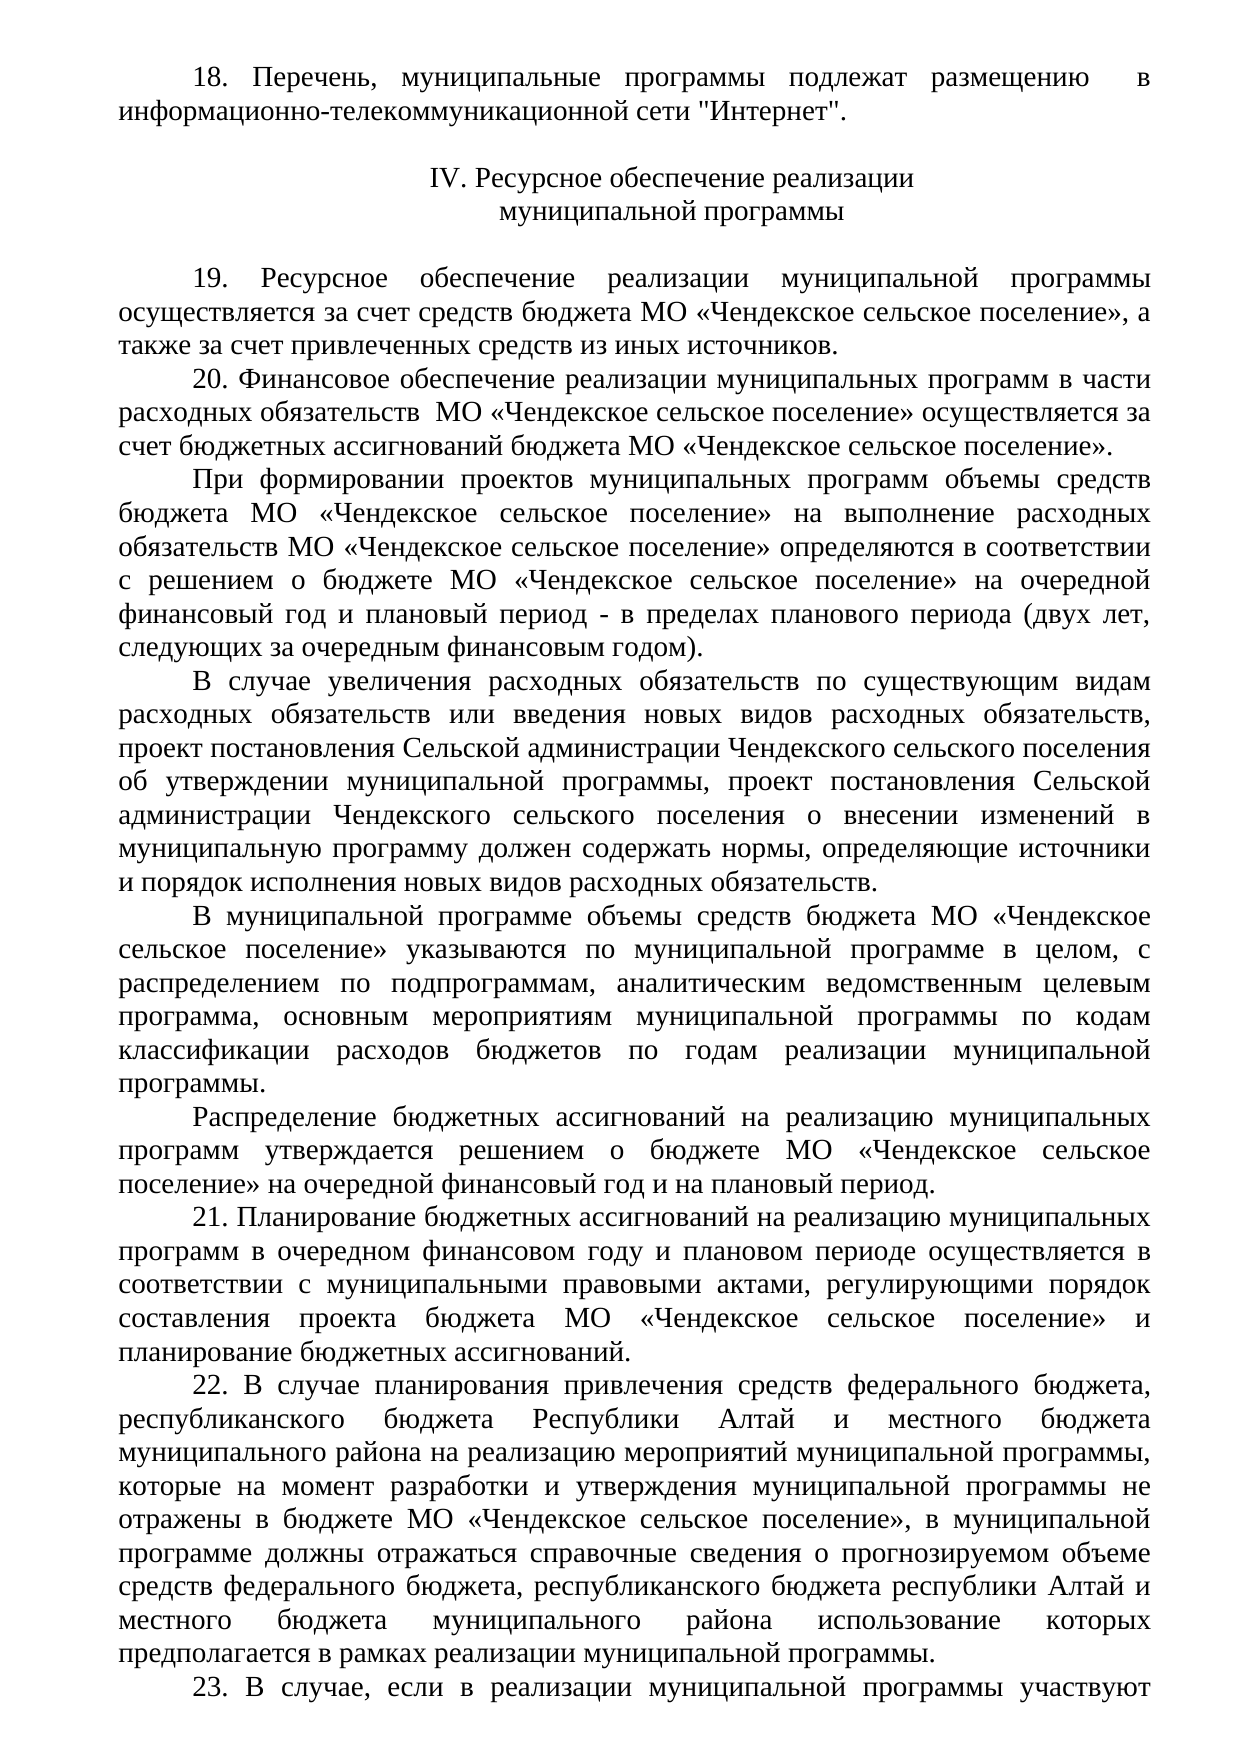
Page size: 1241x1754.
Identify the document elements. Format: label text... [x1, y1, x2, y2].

text 21. Планирование бюджетных ассигнований на реализацию муниципальных программ в очередном финансовом году и плановом периоде осуществляется в соответствии с муниципальными правовыми актами, регулирующими порядок составления проекта бюджета МО «Чендекское сельское поселение» и планирование бюджетных ассигнований. [118, 1199, 1152, 1367]
text 18. Перечень, муниципальные программы подлежат размещению в информационно-телекоммуникационной сети "Интернет". [118, 59, 1152, 126]
text При формировании проектов муниципальных программ объемы средств бюджета МО «Чендекское сельское поселение» на выполнение расходных обязательств МО «Чендекское сельское поселение» определяются в соответствии с решением о бюджете МО «Чендекское сельское поселение» на очередной финансовый год и плановый период - в пределах планового периода (двух лет, следующих за очередным финансовым годом). [118, 462, 1152, 663]
text 20. Финансовое обеспечение реализации муниципальных программ в части расходных обязательств МО «Чендекское сельское поселение» осуществляется за счет бюджетных ассигнований бюджета МО «Чендекское сельское поселение». [118, 361, 1152, 462]
text IV. Ресурсное обеспечение реализации [118, 160, 1152, 193]
text Распределение бюджетных ассигнований на реализацию муниципальных программ утверждается решением о бюджете МО «Чендекское сельское поселение» на очередной финансовый год и на плановый период. [118, 1099, 1152, 1199]
text В муниципальной программе объемы средств бюджета МО «Чендекское сельское поселение» указываются по муниципальной программе в целом, с распределением по подпрограммам, аналитическим ведомственным целевым программа, основным мероприятиям муниципальной программы по кодам классификации расходов бюджетов по годам реализации муниципальной программы. [118, 898, 1152, 1099]
text муниципальной программы [118, 193, 1152, 227]
text В случае увеличения расходных обязательств по существующим видам расходных обязательств или введения новых видов расходных обязательств, проект постановления Сельской администрации Чендекского сельского поселения об утверждении муниципальной программы, проект постановления Сельской администрации Чендекского сельского поселения о внесении изменений в муниципальную программу должен содержать нормы, определяющие источники и порядок исполнения новых видов расходных обязательств. [118, 663, 1152, 898]
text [118, 1669, 1152, 1703]
text 22. В случае планирования привлечения средств федерального бюджета, республиканского бюджета Республики Алтай и местного бюджета муниципального района на реализацию мероприятий муниципальной программы, которые на момент разработки и утверждения муниципальной программы не отражены в бюджете МО «Чендекское сельское поселение», в муниципальной программе должны отражаться справочные сведения о прогнозируемом объеме средств федерального бюджета, республиканского бюджета республики Алтай и местного бюджета муниципального района использование которых предполагается в рамках реализации муниципальной программы. [118, 1367, 1152, 1669]
text 19. Ресурсное обеспечение реализации муниципальной программы осуществляется за счет средств бюджета МО «Чендекское сельское поселение», а также за счет привлеченных средств из иных источников. [118, 260, 1152, 361]
